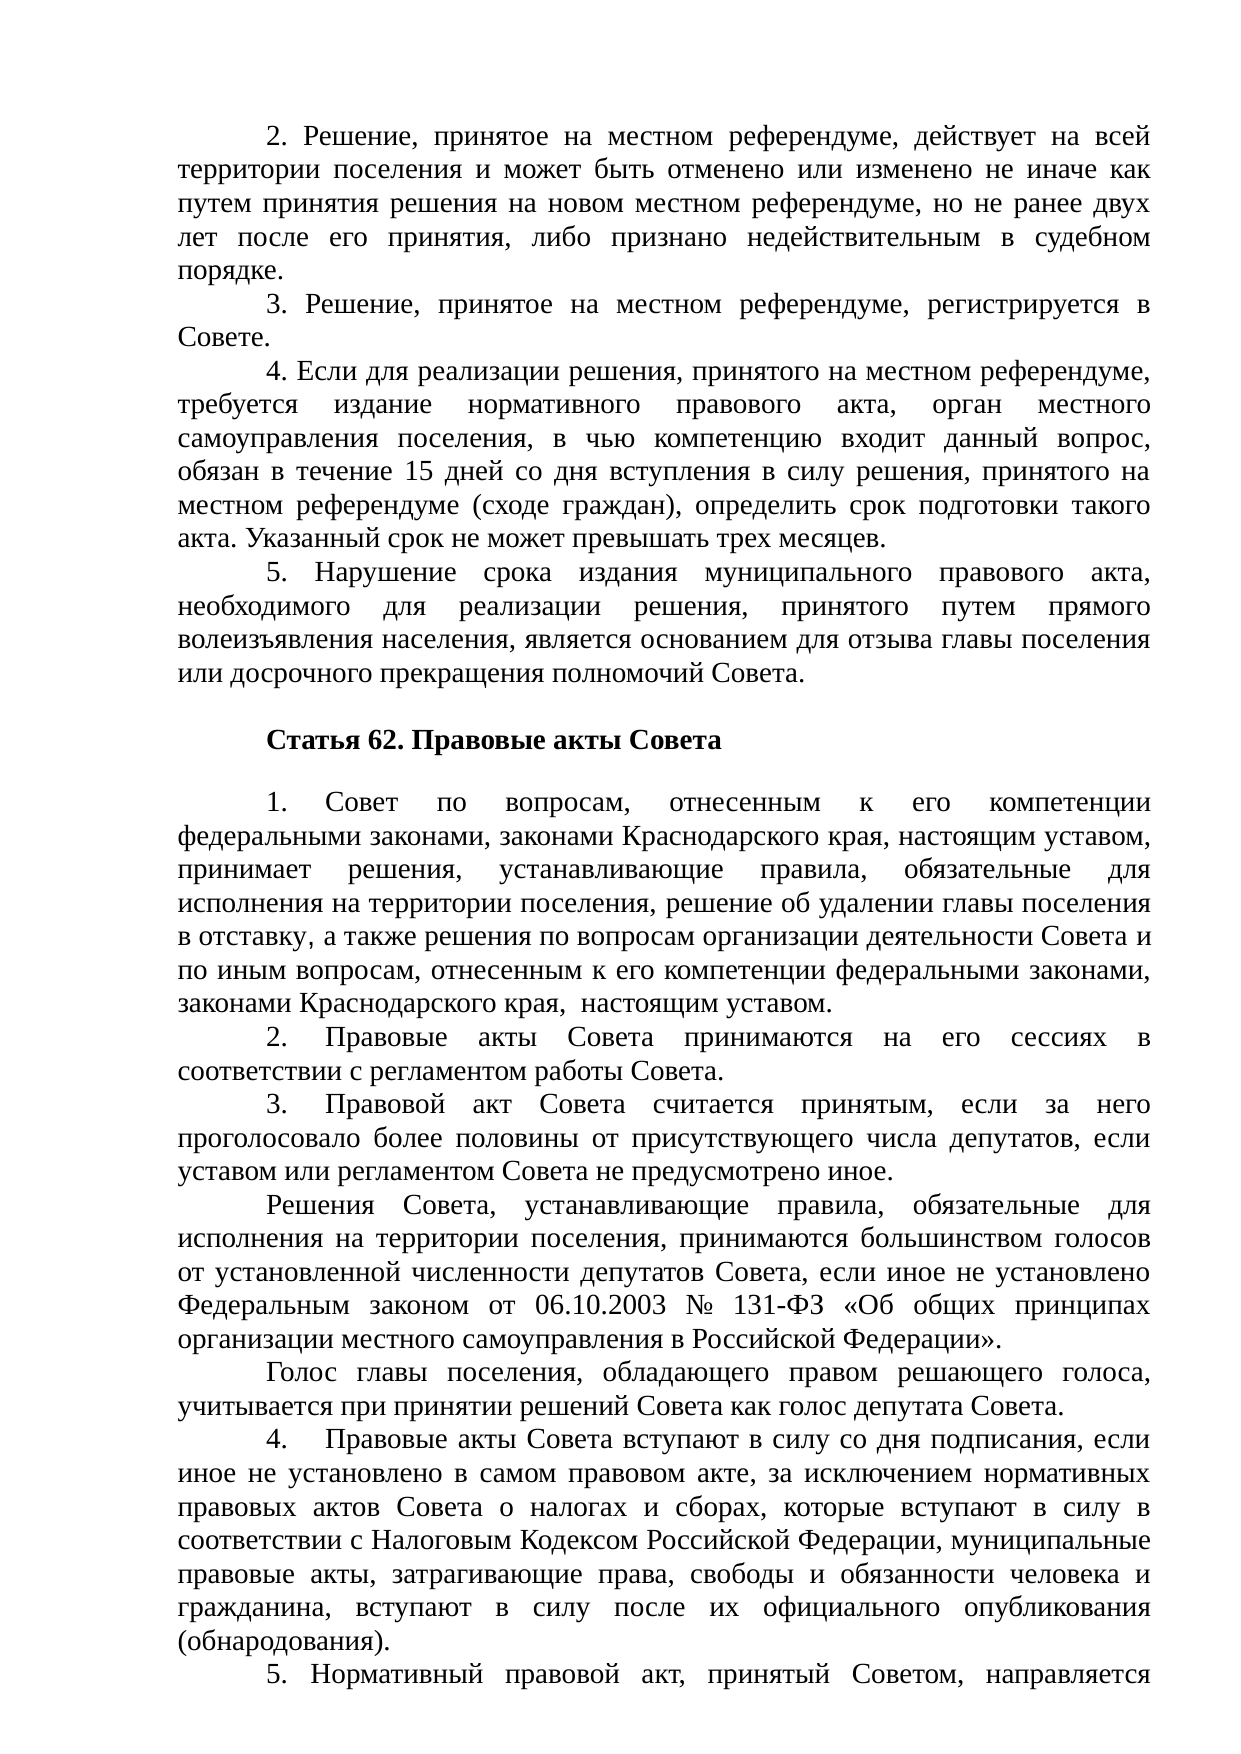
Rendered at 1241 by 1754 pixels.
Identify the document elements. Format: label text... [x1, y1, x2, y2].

list Правовой акт Совета считается принятым, если за него проголосовало более половины от присутствующего числа депутатов, если уставом или регламентом Совета не предусмотрено иное. [177, 1086, 1152, 1187]
subtitle Статья 62. Правовые акты Совета [266, 722, 1152, 755]
text Голос главы поселения, обладающего правом решающего голоса, учитывается при принятии решений Совета как голос депутата Совета. [177, 1354, 1152, 1422]
text 3. Решение, принятое на местном референдуме, регистрируется в Совете. [177, 286, 1152, 353]
text 4. Если для реализации решения, принятого на местном референдуме, требуется издание нормативного правового акта, орган местного самоуправления поселения, в чью компетенцию входит данный вопрос, обязан в течение 15 дней со дня вступления в силу решения, принятого на местном референдуме (сходе граждан), определить срок подготовки такого акта. Указанный срок не может превышать трех месяцев. [177, 353, 1152, 554]
list Правовые акты Совета вступают в силу со дня подписания, если иное не установлено в самом правовом акте, за исключением нормативных правовых актов Совета о налогах и сборах, которые вступают в силу в соответствии с Налоговым Кодексом Российской Федерации, муниципальные правовые акты, затрагивающие права, свободы и обязанности человека и гражданина, вступают в силу после их официального опубликования (обнародования). [177, 1422, 1152, 1656]
list Правовые акты Совета принимаются на его сессиях в соответствии с регламентом работы Совета. [177, 1019, 1152, 1086]
text Решения Совета, устанавливающие правила, обязательные для исполнения на территории поселения, принимаются большинством голосов от установленной численности депутатов Совета, если иное не установлено Федеральным законом от 06.10.2003 № 131-ФЗ «Об общих принципах организации местного самоуправления в Российской Федерации». [177, 1187, 1152, 1354]
text 2. Решение, принятое на местном референдуме, действует на всей территории поселения и может быть отменено или изменено не иначе как путем принятия решения на новом местном референдуме, но не ранее двух лет после его принятия, либо признано недействительным в судебном порядке. [177, 118, 1152, 286]
list Совет по вопросам, отнесенным к его компетенции федеральными законами, законами Краснодарского края, настоящим уставом, принимает решения, устанавливающие правила, обязательные для исполнения на территории поселения, решение об удалении главы поселения в отставку, а также решения по вопросам организации деятельности Совета и по иным вопросам, отнесенным к его компетенции федеральными законами, законами Краснодарского края, настоящим уставом. [177, 784, 1152, 1019]
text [177, 1656, 1152, 1690]
text 5. Нарушение срока издания муниципального правового акта, необходимого для реализации решения, принятого путем прямого волеизъявления населения, является основанием для отзыва главы поселения или досрочного прекращения полномочий Совета. [177, 554, 1152, 688]
